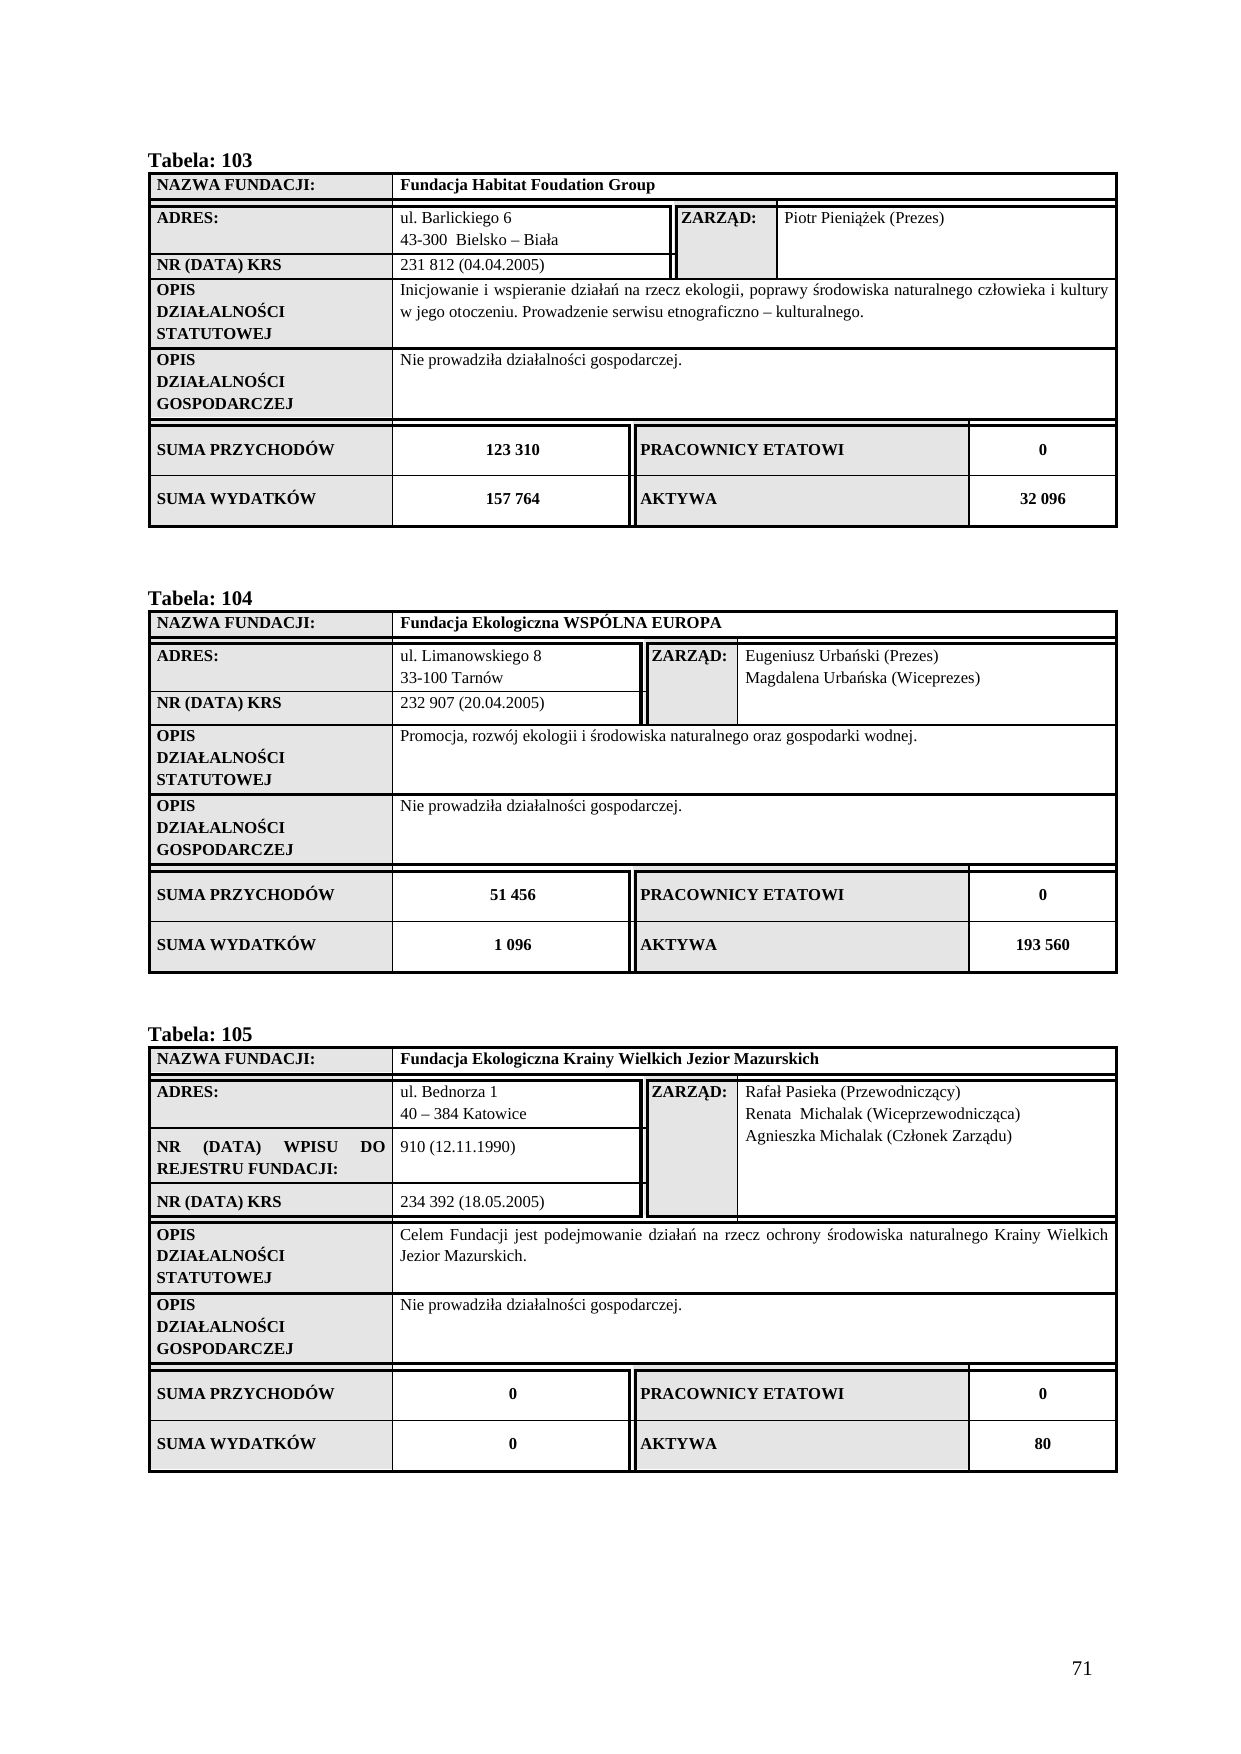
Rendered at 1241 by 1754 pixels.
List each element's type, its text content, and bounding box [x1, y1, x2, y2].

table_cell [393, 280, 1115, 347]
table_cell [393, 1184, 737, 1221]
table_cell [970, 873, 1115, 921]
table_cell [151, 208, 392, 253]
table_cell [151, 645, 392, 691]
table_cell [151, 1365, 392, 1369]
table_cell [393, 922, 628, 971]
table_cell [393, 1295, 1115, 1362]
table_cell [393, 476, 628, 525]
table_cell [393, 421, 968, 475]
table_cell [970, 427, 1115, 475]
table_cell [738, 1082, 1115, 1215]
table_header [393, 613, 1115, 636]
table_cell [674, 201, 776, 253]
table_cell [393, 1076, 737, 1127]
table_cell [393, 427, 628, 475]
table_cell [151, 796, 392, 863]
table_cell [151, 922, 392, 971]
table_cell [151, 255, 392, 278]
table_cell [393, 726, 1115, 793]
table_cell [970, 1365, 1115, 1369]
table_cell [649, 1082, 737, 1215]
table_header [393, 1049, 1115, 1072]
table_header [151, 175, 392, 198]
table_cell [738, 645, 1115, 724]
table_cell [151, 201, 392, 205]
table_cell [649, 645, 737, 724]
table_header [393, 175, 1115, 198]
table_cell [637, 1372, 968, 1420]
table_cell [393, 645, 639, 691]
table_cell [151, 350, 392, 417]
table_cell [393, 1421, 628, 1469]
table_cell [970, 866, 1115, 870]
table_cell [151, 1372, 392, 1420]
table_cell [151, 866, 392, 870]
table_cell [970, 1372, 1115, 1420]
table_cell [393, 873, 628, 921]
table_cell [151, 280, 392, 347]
text Tabela: 103 [148, 148, 1093, 172]
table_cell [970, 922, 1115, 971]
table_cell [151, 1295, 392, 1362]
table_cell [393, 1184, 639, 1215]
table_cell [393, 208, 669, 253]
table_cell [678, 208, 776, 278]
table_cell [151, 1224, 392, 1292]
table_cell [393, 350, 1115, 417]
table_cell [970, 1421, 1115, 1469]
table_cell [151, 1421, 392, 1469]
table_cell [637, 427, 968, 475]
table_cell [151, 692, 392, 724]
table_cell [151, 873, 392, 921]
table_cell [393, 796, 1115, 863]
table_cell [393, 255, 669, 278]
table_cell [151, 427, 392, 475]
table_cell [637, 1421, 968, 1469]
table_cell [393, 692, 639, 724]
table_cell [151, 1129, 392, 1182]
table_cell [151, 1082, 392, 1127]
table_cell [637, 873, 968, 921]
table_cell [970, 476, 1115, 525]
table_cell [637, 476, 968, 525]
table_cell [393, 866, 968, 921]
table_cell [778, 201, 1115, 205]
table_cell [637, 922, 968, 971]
text Tabela: 104 [148, 585, 1093, 609]
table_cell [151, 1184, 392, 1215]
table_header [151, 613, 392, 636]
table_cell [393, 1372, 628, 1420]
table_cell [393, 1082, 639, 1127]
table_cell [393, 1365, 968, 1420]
text Tabela: 105 [148, 1022, 1093, 1046]
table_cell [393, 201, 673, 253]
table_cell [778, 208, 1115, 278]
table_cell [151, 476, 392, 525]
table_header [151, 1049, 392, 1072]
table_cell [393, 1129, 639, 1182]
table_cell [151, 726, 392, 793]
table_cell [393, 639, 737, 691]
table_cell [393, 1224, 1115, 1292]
